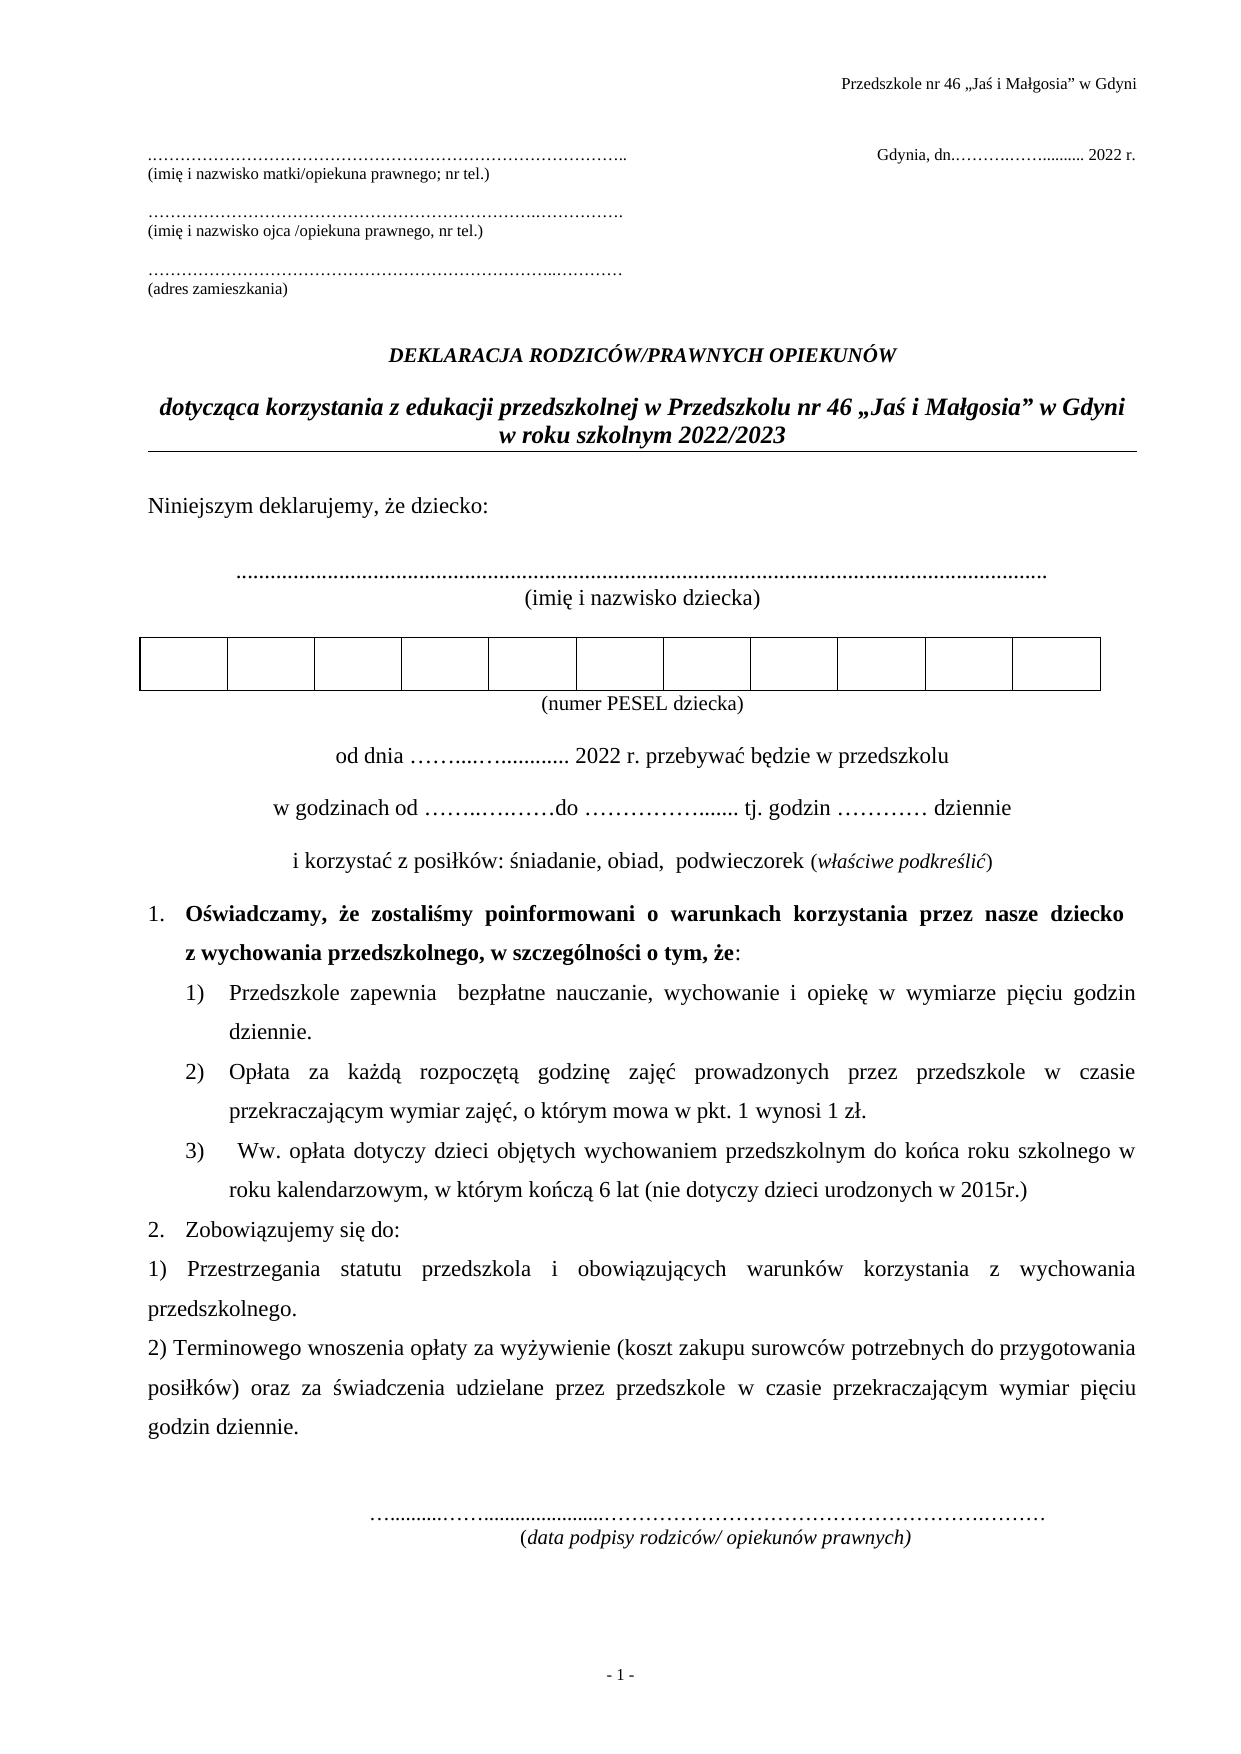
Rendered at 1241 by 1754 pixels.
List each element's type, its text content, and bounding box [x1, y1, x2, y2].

text …………………………………………………………….……………. [148, 202, 1137, 221]
text 1) Przestrzegania statutu przedszkola i obowiązujących warunków korzystania z wychowania przedszkolnego. [148, 1255, 1137, 1321]
text (numer PESEL dziecka) [148, 691, 1137, 715]
text od dnia ……....…............ 2022 r. przebywać będzie w przedszkolu [148, 742, 1137, 768]
list Oświadczamy, że zostaliśmy poinformowani o warunkach korzystania przez nasze dziecko z wychowania przedszkolnego, w szczególności o tym, że: [148, 900, 1137, 966]
table_header [402, 638, 488, 690]
table_header [751, 638, 837, 690]
text dotycząca korzystania z edukacji przedszkolnej w Przedszkolu nr 46 „Jaś i Małgosia” w Gdyni [148, 392, 1137, 420]
text …..........…….......................……………………………………………….……… [369, 1501, 1137, 1525]
table_header [838, 638, 925, 690]
table_header [315, 638, 401, 690]
table_header [577, 638, 663, 690]
table_header [926, 638, 1012, 690]
text w godzinach od ……..….……do ……………....... tj. godzin ………… dziennie [148, 794, 1137, 821]
text ………………………………………………………………..………… [148, 259, 1137, 279]
list Opłata za każdą rozpoczętą godzinę zajęć prowadzonych przez przedszkole w czasie przekraczającym wymiar zajęć, o którym mowa w pkt. 1 wynosi 1 zł. [185, 1058, 1137, 1124]
list Ww. opłata dotyczy dzieci objętych wychowaniem przedszkolnym do końca roku szkolnego w roku kalendarzowym, w którym kończą 6 lat (nie dotyczy dzieci urodzonych w 2015r.) [185, 1137, 1137, 1203]
text w roku szkolnym 2022/2023 [148, 420, 1137, 451]
text (adres zamieszkania) [148, 279, 1137, 298]
text .............................................................................................................................................. [148, 557, 1137, 584]
text 2) Terminowego wnoszenia opłaty za wyżywienie (koszt zakupu surowców potrzebnych do przygotowania posiłków) oraz za świadczenia udzielane przez przedszkole w czasie przekraczającym wymiar pięciu godzin dziennie. [148, 1334, 1137, 1439]
text (imię i nazwisko dziecka) [148, 584, 1137, 610]
table_header [664, 638, 750, 690]
list Przedszkole zapewnia bezpłatne nauczanie, wychowanie i opiekę w wymiarze pięciu godzin dziennie. [185, 979, 1137, 1045]
table_header [489, 638, 576, 690]
text Niniejszym deklarujemy, że dziecko: [148, 492, 1137, 518]
list Zobowiązujemy się do: [148, 1216, 1137, 1242]
text (imię i nazwisko ojca /opiekuna prawnego, nr tel.) [148, 221, 1137, 240]
table_header [228, 638, 314, 690]
text .………………………………………………………………………….. Gdynia, dn.……….…….......... 2022 r. [148, 144, 1137, 164]
text DEKLARACJA RODZICÓW/PRAWNYCH OPIEKUNÓW [148, 343, 1137, 367]
table_header [1013, 638, 1100, 690]
text (data podpisy rodziców/ opiekunów prawnych) [148, 1525, 1137, 1549]
table_header [141, 638, 227, 690]
text i korzystać z posiłków: śniadanie, obiad, podwieczorek (właściwe podkreślić) [148, 821, 1137, 873]
text (imię i nazwisko matki/opiekuna prawnego; nr tel.) [148, 164, 1137, 183]
